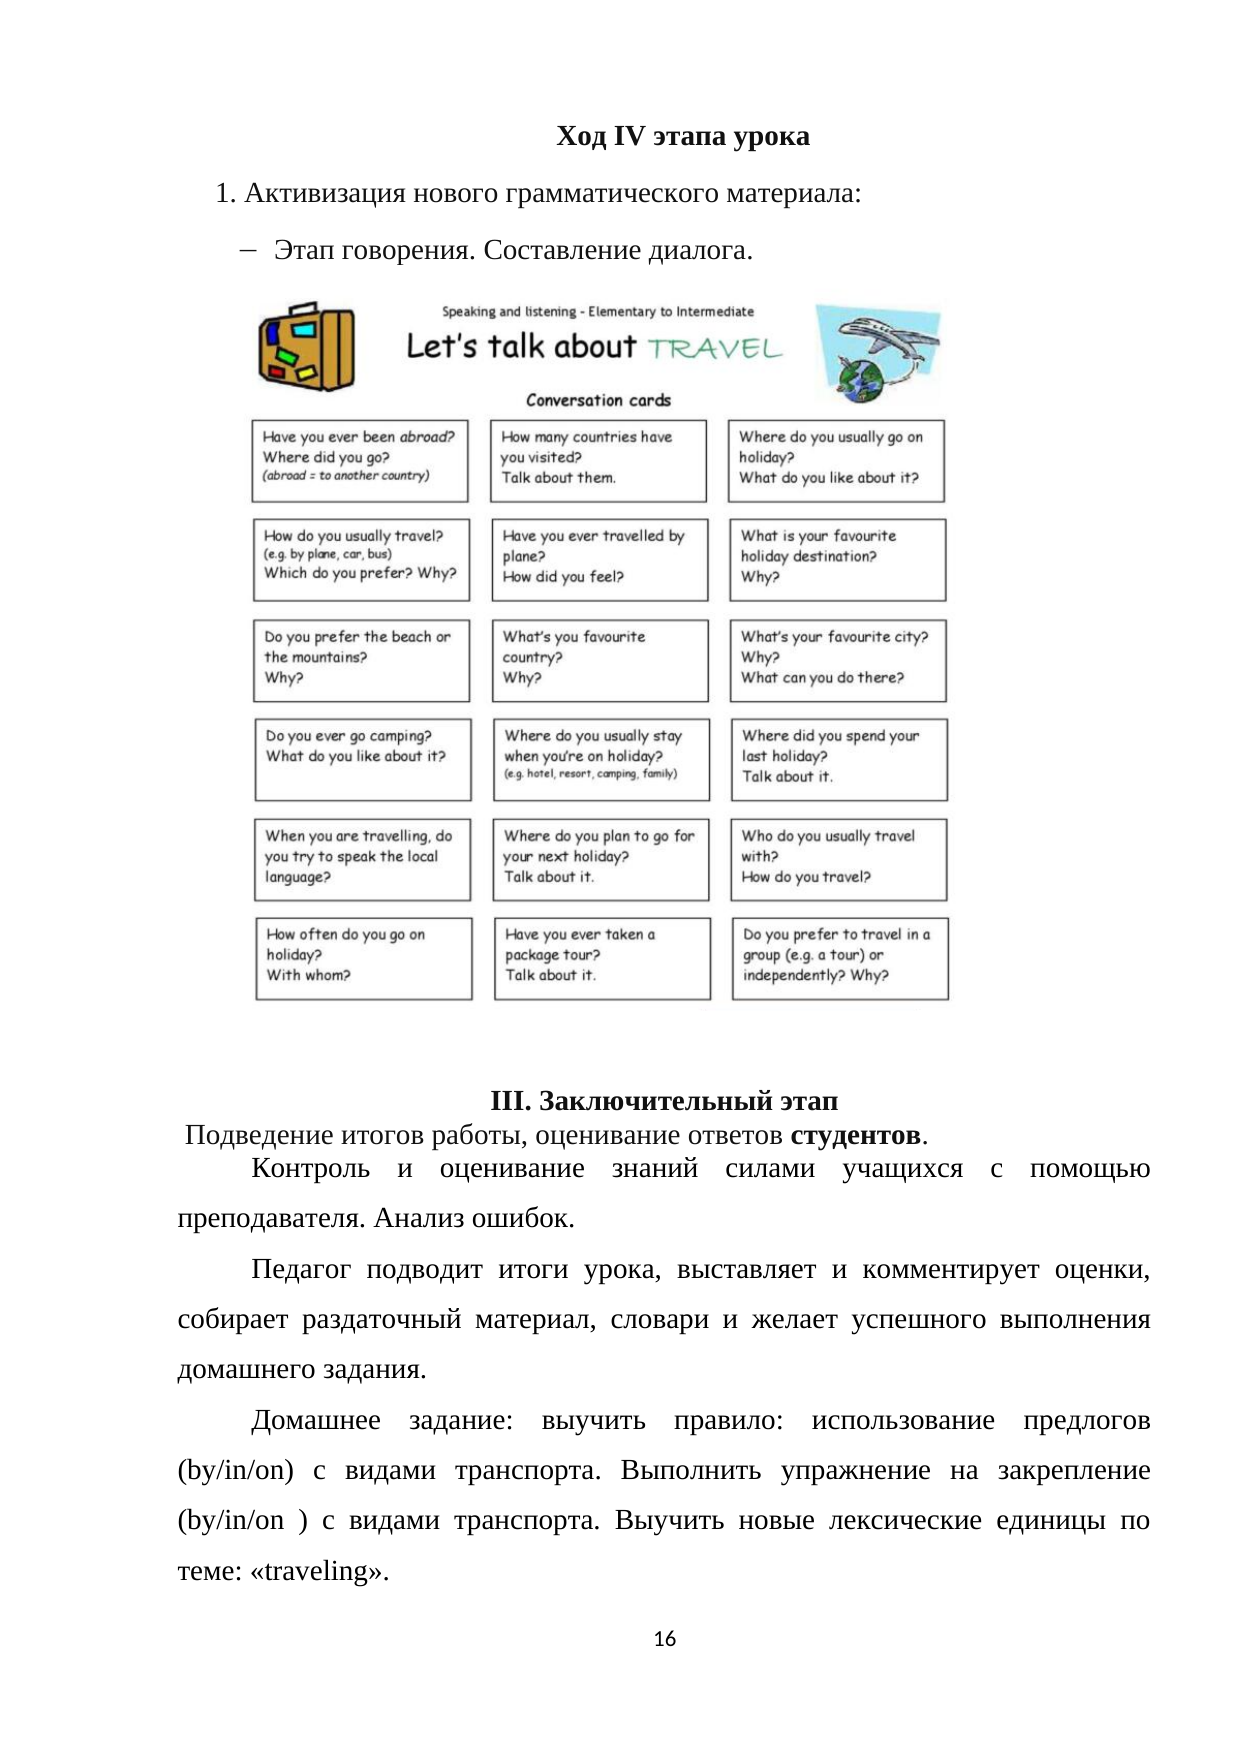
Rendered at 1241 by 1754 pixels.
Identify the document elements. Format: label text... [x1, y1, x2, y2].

text Ход IV этапа урока [177, 118, 1152, 152]
text Контроль и оценивание знаний силами учащихся с помощью преподавателя. Анализ ошибок. [177, 1150, 1152, 1234]
text Домашнее задание: выучить правило: использование предлогов (by/in/on) с видами транспорта. Выполнить упражнение на закрепление (by/in/on ) с видами транспорта. Выучить новые лексические единицы по теме: «traveling». [177, 1402, 1152, 1586]
text 1. Активизация нового грамматического материала: [177, 175, 1152, 209]
text Педагог подводит итоги урока, выставляет и комментирует оценки, собирает раздаточный материал, словари и желает успешного выполнения домашнего задания. [177, 1251, 1152, 1385]
text Подведение итогов работы, оценивание ответов студентов. [177, 1117, 1152, 1150]
list Этап говорения. Составление диалога. [236, 232, 1152, 266]
text III. Заключительный этап [177, 1016, 1152, 1117]
picture [214, 265, 984, 1011]
